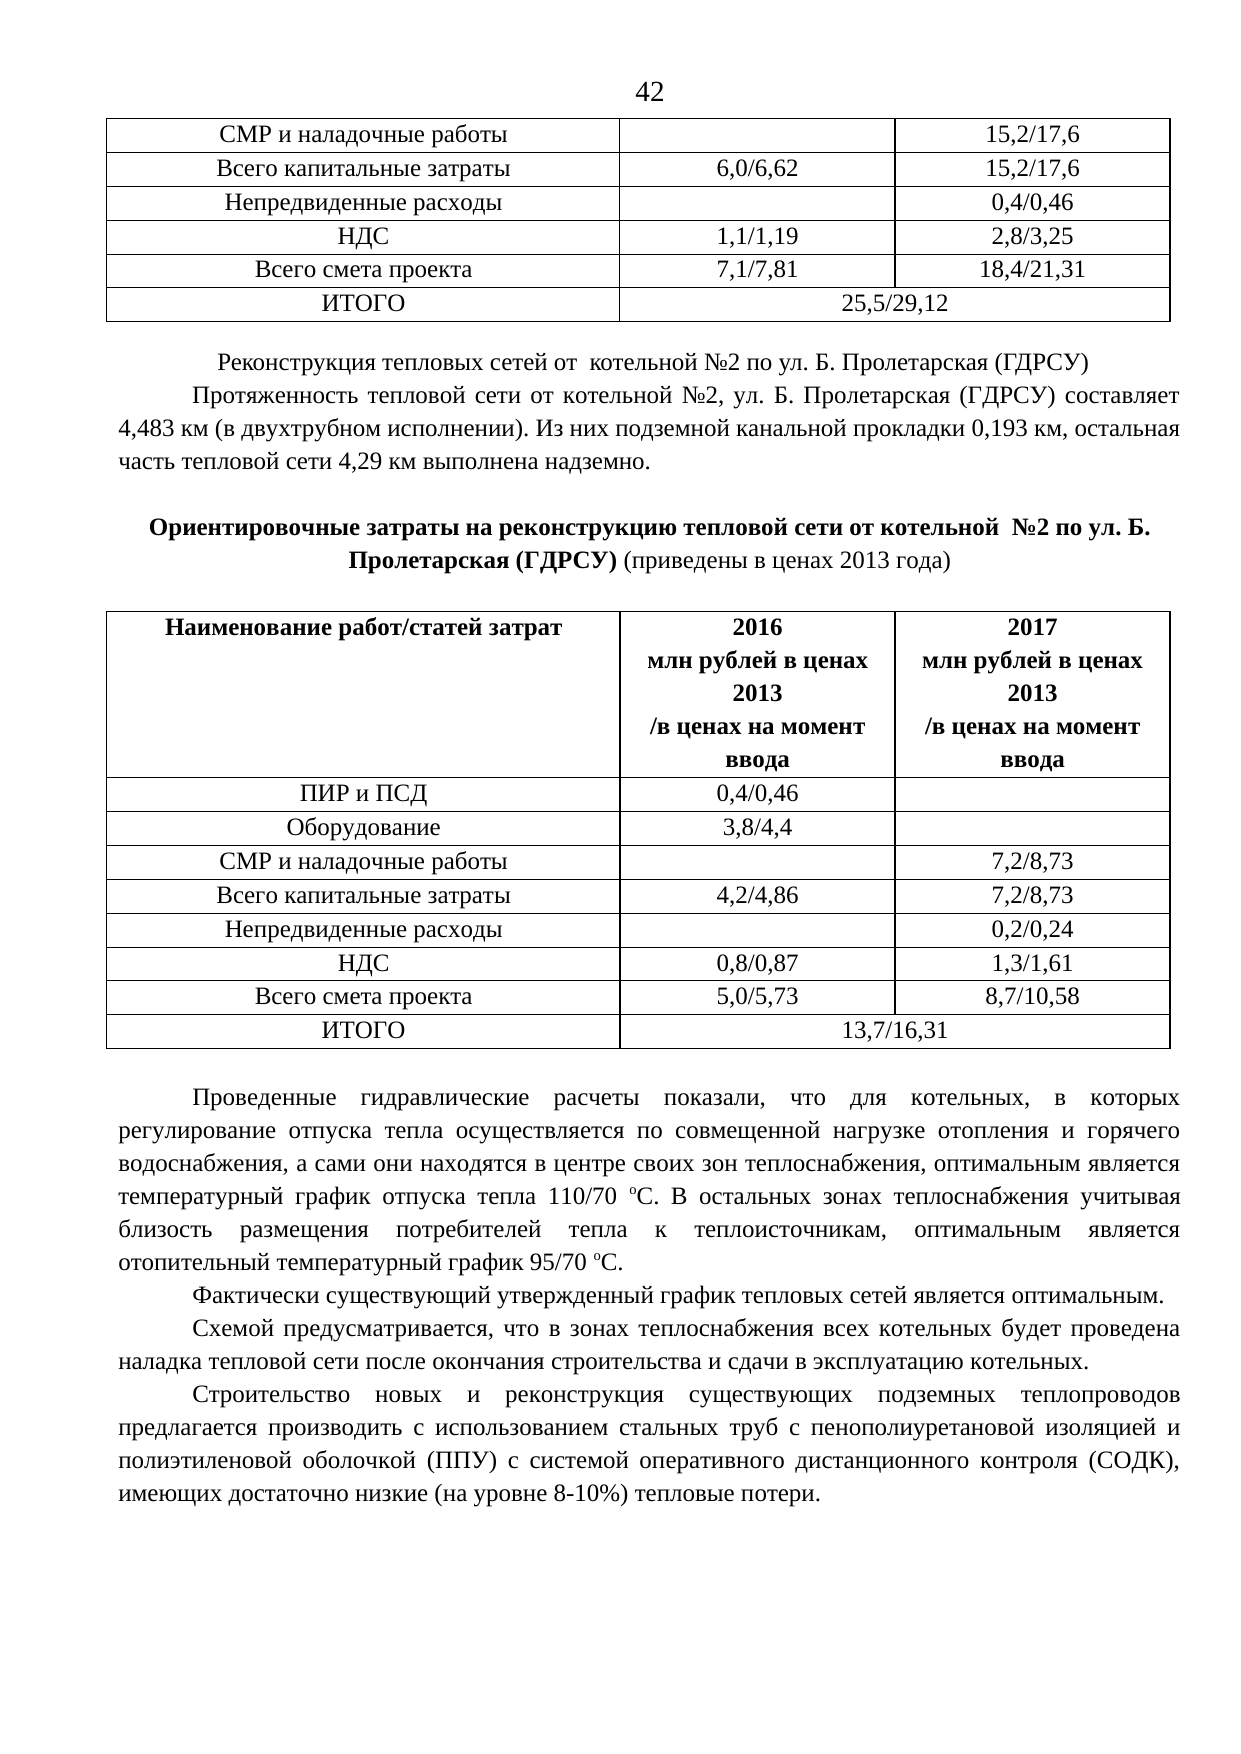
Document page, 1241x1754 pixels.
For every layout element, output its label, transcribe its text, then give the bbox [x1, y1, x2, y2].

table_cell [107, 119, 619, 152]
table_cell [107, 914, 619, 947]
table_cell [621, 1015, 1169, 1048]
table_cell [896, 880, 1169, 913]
text Реконструкция тепловых сетей от котельной №2 по ул. Б. Пролетарская (ГДРСУ) [118, 347, 1181, 376]
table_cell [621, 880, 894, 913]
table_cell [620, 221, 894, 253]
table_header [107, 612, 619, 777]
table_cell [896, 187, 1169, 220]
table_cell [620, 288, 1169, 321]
text Строительство новых и реконструкция существующих подземных теплопроводов предлагается производить с использованием стальных труб с пенополиуретановой изоляцией и полиэтиленовой оболочкой (ППУ) с системой оперативного дистанционного контроля (СОДК), имеющих достаточно низкие (на уровне 8-10%) тепловые потери. [118, 1379, 1181, 1507]
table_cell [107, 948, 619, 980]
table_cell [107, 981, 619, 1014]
text Фактически существующий утвержденный график тепловых сетей является оптимальным. [118, 1280, 1181, 1308]
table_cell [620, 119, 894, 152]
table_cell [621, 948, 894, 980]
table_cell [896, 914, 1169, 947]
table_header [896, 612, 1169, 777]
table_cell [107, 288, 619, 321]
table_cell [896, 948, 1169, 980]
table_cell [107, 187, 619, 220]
text Протяженность тепловой сети от котельной №2, ул. Б. Пролетарская (ГДРСУ) составляет 4,483 км (в двухтрубном исполнении). Из них подземной канальной прокладки 0,193 км, остальная часть тепловой сети 4,29 км выполнена надземно. [118, 380, 1181, 475]
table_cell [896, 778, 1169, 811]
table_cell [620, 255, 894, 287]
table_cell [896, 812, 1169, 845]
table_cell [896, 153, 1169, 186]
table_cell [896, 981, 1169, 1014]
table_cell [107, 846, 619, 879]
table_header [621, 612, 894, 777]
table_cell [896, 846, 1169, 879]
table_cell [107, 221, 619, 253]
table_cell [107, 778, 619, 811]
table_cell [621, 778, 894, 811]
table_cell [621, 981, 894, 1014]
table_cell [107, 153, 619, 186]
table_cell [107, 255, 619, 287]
text Проведенные гидравлические расчеты показали, что для котельных, в которых регулирование отпуска тепла осуществляется по совмещенной нагрузке отопления и горячего водоснабжения, а сами они находятся в центре своих зон теплоснабжения, оптимальным является температурный график отпуска тепла 110/70 оС. В остальных зонах теплоснабжения учитывая близость размещения потребителей тепла к теплоисточникам, оптимальным является отопительный температурный график 95/70 оС. [118, 1082, 1181, 1276]
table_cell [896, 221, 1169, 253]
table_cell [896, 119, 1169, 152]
text Ориентировочные затраты на реконструкцию тепловой сети от котельной №2 по ул. Б. Пролетарская (ГДРСУ) (приведены в ценах 2013 года) [118, 512, 1181, 574]
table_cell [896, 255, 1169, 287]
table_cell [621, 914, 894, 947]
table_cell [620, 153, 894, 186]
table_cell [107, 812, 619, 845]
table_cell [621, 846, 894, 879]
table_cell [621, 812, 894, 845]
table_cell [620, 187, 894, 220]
text Схемой предусматривается, что в зонах теплоснабжения всех котельных будет проведена наладка тепловой сети после окончания строительства и сдачи в эксплуатацию котельных. [118, 1313, 1181, 1374]
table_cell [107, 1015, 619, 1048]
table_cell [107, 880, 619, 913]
